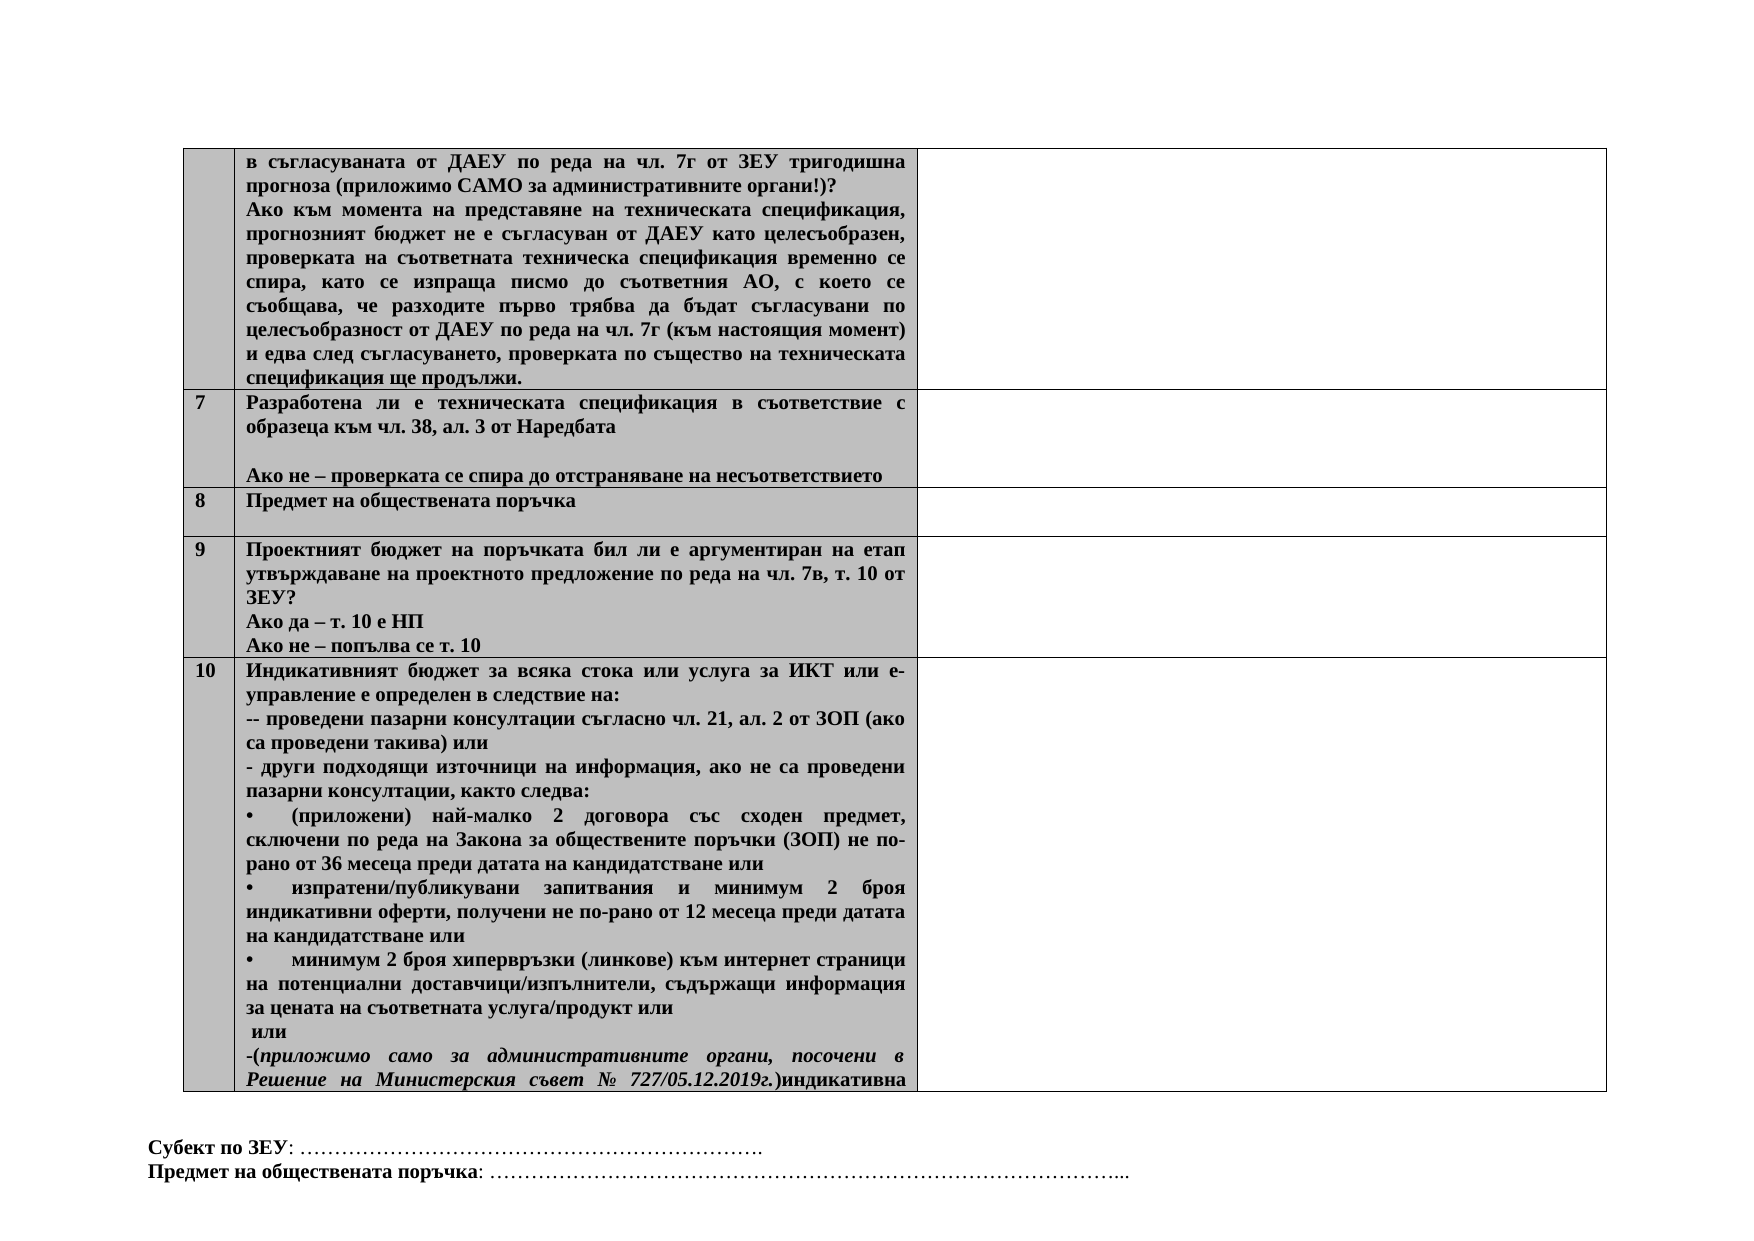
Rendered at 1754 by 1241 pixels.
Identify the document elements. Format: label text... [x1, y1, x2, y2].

table_cell 10 [184, 658, 234, 1091]
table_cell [235, 149, 917, 389]
table_cell [918, 537, 1606, 657]
table_cell Разработена ли е техническата спецификация в съответствие с образеца към чл. 38, ал. 3 от Наредбата Ако не – проверката се спира до отстраняване на несъответствието [235, 390, 917, 487]
table_cell [918, 390, 1606, 487]
table_cell Предмет на обществената поръчка [235, 488, 917, 536]
table_cell 7 [184, 390, 234, 487]
table_cell Проектният бюджет на поръчката бил ли е аргументиран на етап утвърждаване на проектното предложение по реда на чл. 7в, т. 10 от ЗЕУ? Ако да – т. 10 е НП Ако не – попълва се т. 10 [235, 537, 917, 657]
table_cell 6 [184, 149, 234, 389]
table_cell [918, 149, 1606, 389]
table_cell 8 [184, 488, 234, 536]
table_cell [235, 658, 917, 1091]
table_cell 9 [184, 537, 234, 657]
table_cell [918, 488, 1606, 536]
table_cell [918, 658, 1606, 1091]
